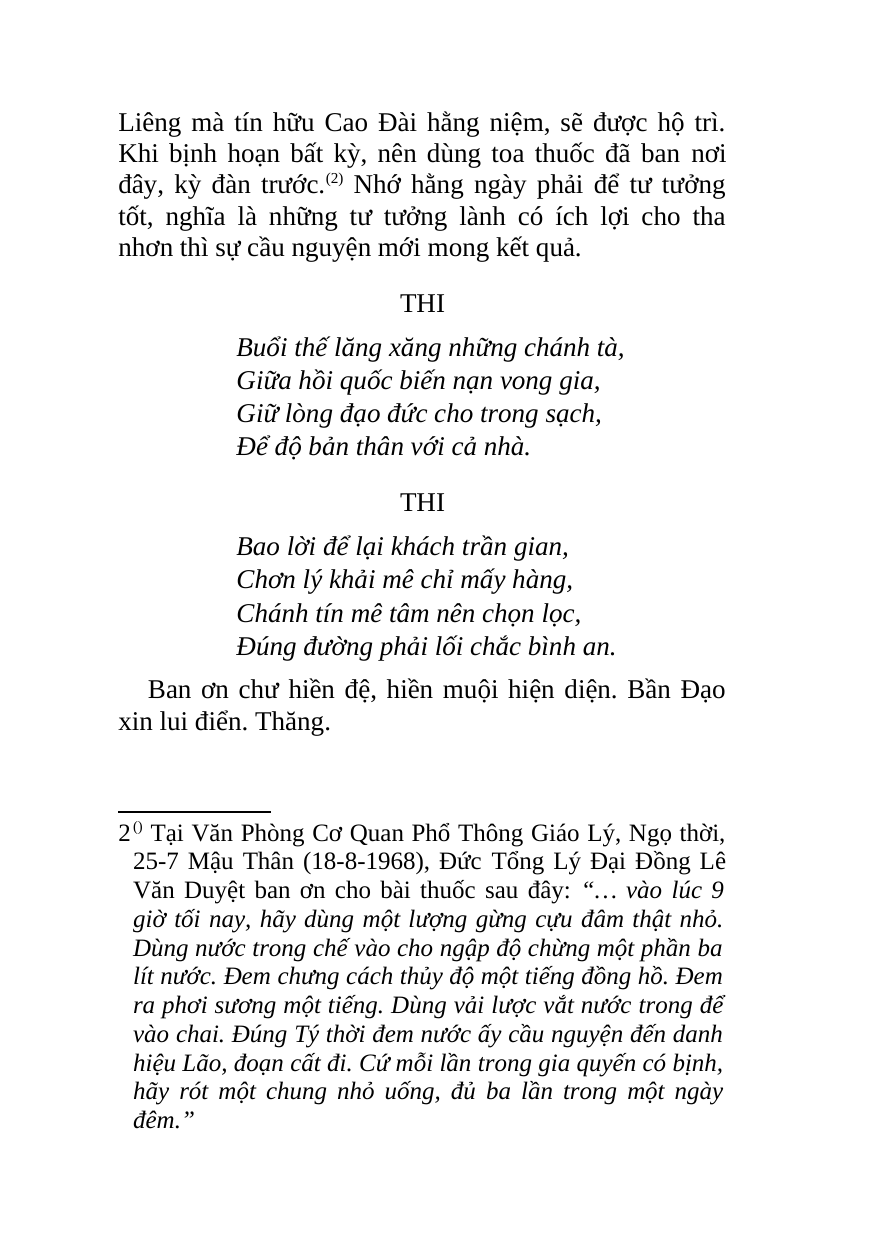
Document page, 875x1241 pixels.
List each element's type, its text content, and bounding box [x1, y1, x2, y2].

text Bao lời để lại khách trần gian, [118, 530, 726, 561]
text Giữa hồi quốc biến nạn vong gia, [118, 364, 726, 395]
text THI [118, 287, 726, 318]
text Buổi thế lăng xăng những chánh tà, [118, 331, 726, 362]
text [118, 106, 726, 262]
text THI [118, 487, 726, 518]
text Đúng đường phải lối chắc bình an. [118, 630, 726, 661]
text Để độ bản thân với cả nhà. [118, 430, 726, 462]
text Giữ lòng đạo đức cho trong sạch, [118, 397, 726, 428]
text Chánh tín mê tâm nên chọn lọc, [118, 597, 726, 628]
text Chơn lý khải mê chỉ mấy hàng, [118, 563, 726, 594]
text Ban ơn chư hiền đệ, hiền muội hiện diện. Bần Đạo xin lui điển. Thăng. [118, 673, 726, 736]
